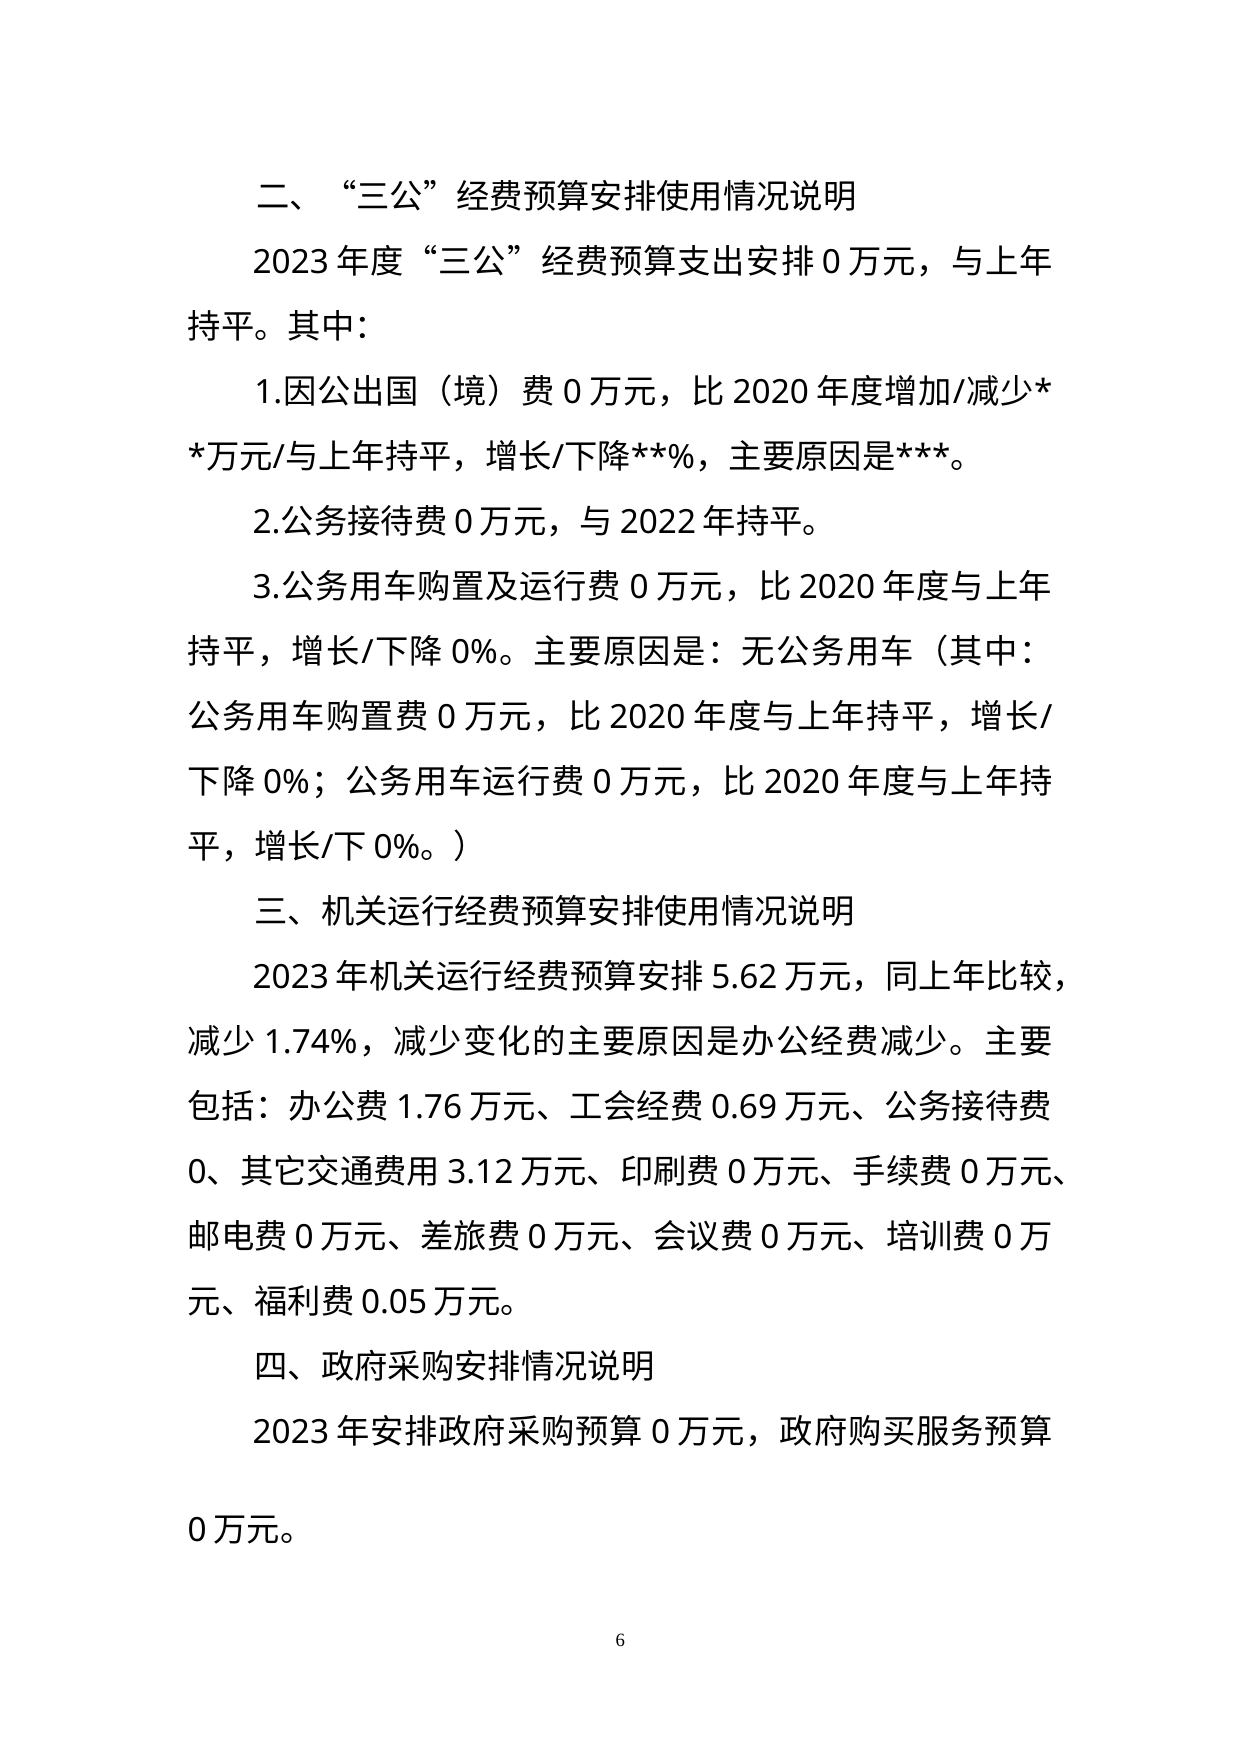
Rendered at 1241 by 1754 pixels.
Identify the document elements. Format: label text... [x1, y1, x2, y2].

list 1.因公出国（境）费0万元，比2020年度增加/减少**万元/与上年持平，增长/下降**%，主要原因是***。 [187, 357, 1053, 487]
text 2023年安排政府采购预算0万元，政府购买服务预算0万元。 [187, 1397, 1053, 1559]
text 二、“三公”经费预算安排使用情况说明 [187, 162, 1053, 227]
text 2023年度“三公”经费预算支出安排0万元，与上年持平。其中： [187, 227, 1053, 357]
text 三、机关运行经费预算安排使用情况说明 [187, 877, 1053, 942]
text 2023年机关运行经费预算安排5.62万元，同上年比较，减少1.74%，减少变化的主要原因是办公经费减少。主要包括：办公费1.76万元、工会经费0.69万元、公务接待费0、其它交通费用3.12万元、印刷费0万元、手续费0万元、邮电费0万元、差旅费0万元、会议费0万元、培训费0万元、福利费0.05万元。 [187, 942, 1053, 1332]
text 2.公务接待费0万元，与2022年持平。 [187, 487, 1053, 552]
text 四、政府采购安排情况说明 [187, 1332, 1053, 1397]
text 3.公务用车购置及运行费0万元，比2020年度与上年持平，增长/下降0%。主要原因是：无公务用车（其中：公务用车购置费0万元，比2020年度与上年持平，增长/下降0%；公务用车运行费0万元，比2020年度与上年持平，增长/下0%。） [187, 552, 1053, 877]
